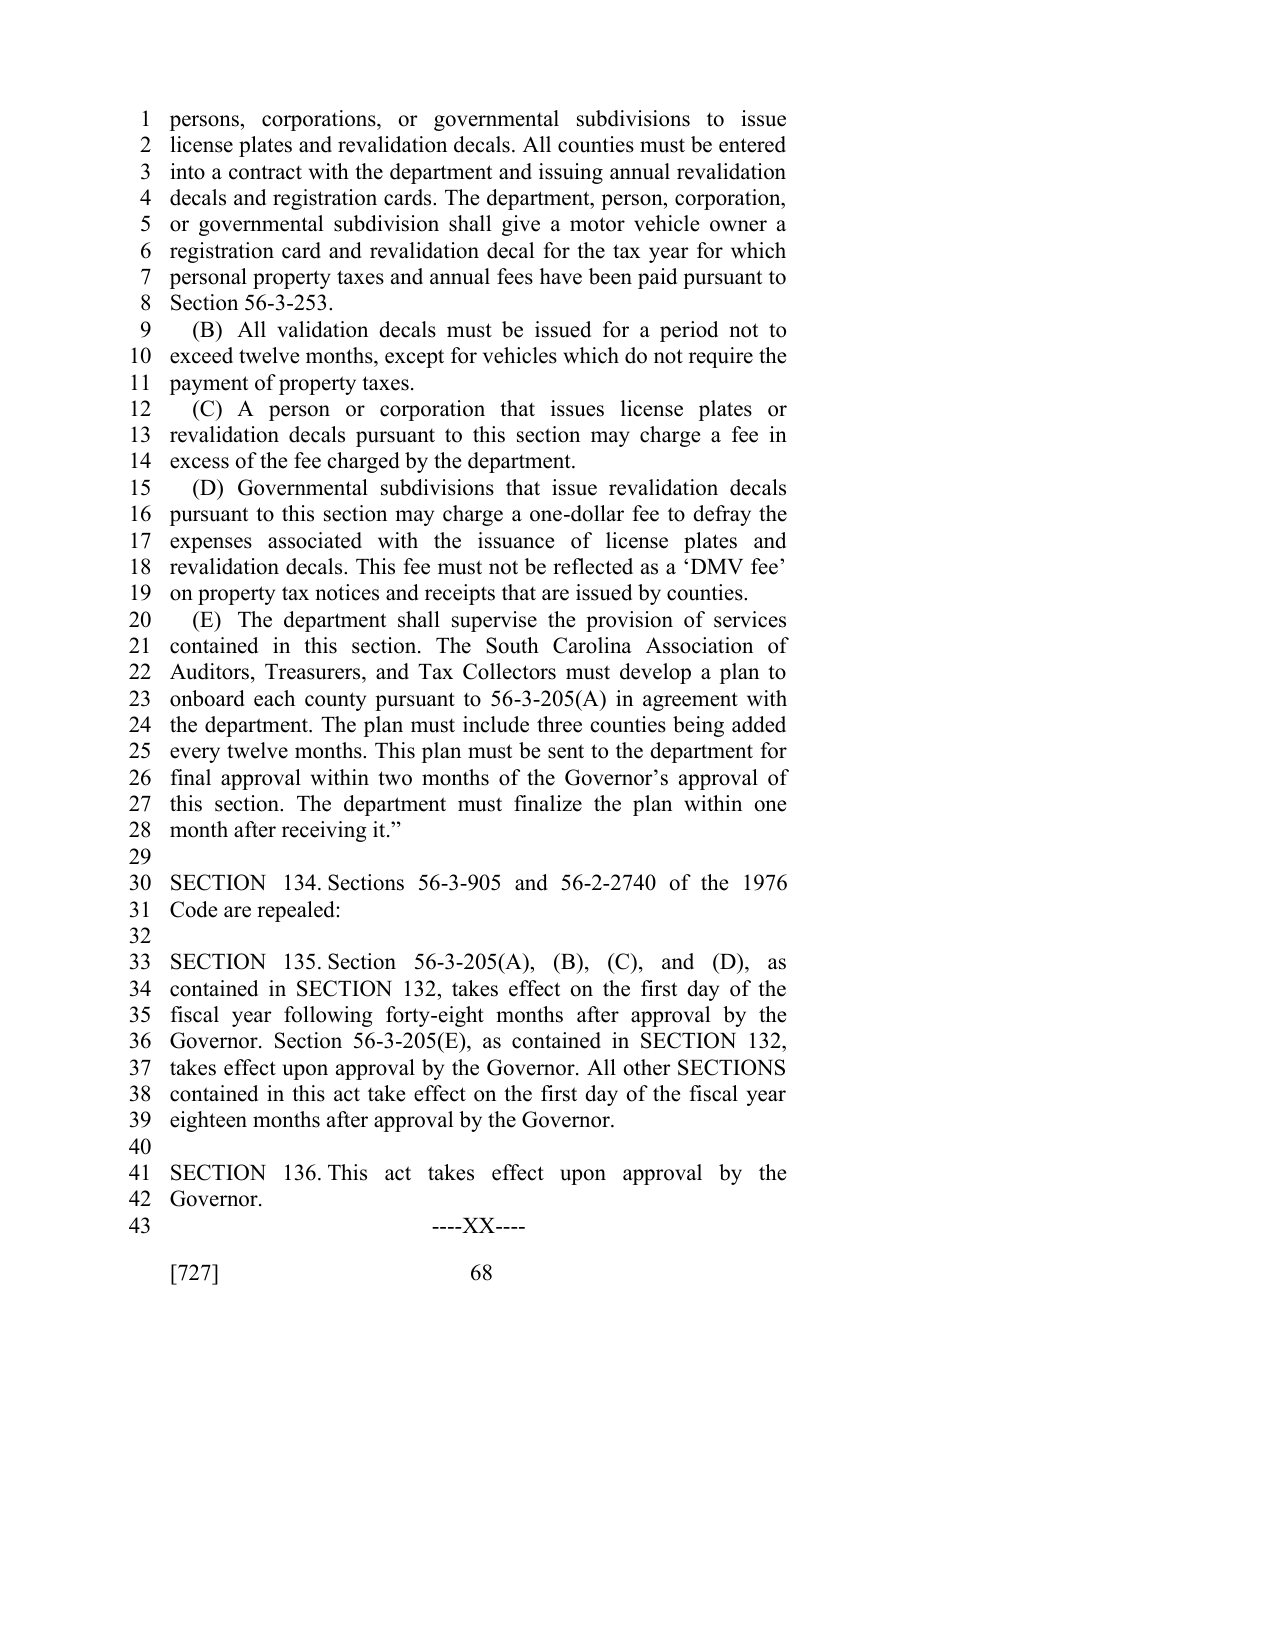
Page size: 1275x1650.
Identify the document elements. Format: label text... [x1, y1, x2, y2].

text SECTION 135. Section 56-3-205(A), (B), (C), and (D), as contained in SECTION 132, takes effect on the first day of the fiscal year following forty-eight months after approval by the Governor. Section 56-3-205(E), as contained in SECTION 132, takes effect upon approval by the Governor. All other SECTIONS contained in this act take effect on the first day of the fiscal year eighteen months after approval by the Governor. [169, 948, 787, 1133]
text (C) A person or corporation that issues license plates or revalidation decals pursuant to this section may charge a fee in excess of the fee charged by the department. [169, 395, 787, 474]
text ----XX---- [169, 1212, 787, 1238]
text (B) All validation decals must be issued for a period not to exceed twelve months, except for vehicles which do not require the payment of property taxes. [169, 316, 787, 395]
text (E) The department shall supervise the provision of services contained in this section. The South Carolina Association of Auditors, Treasurers, and Tax Collectors must develop a plan to onboard each county pursuant to 56-3-205(A) in agreement with the department. The plan must include three counties being added every twelve months. This plan must be sent to the department for final approval within two months of the Governor’s approval of this section. The department must finalize the plan within one month after receiving it.” [169, 606, 787, 843]
text (D) Governmental subdivisions that issue revalidation decals pursuant to this section may charge a one-dollar fee to defray the expenses associated with the issuance of license plates and revalidation decals. This fee must not be reflected as a ‘DMV fee’ on property tax notices and receipts that are issued by counties. [169, 474, 787, 606]
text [169, 105, 787, 316]
text SECTION 134. Sections 56-3-905 and 56-2-2740 of the 1976 Code are repealed: [169, 869, 787, 922]
text SECTION 136. This act takes effect upon approval by the Governor. [169, 1159, 787, 1212]
